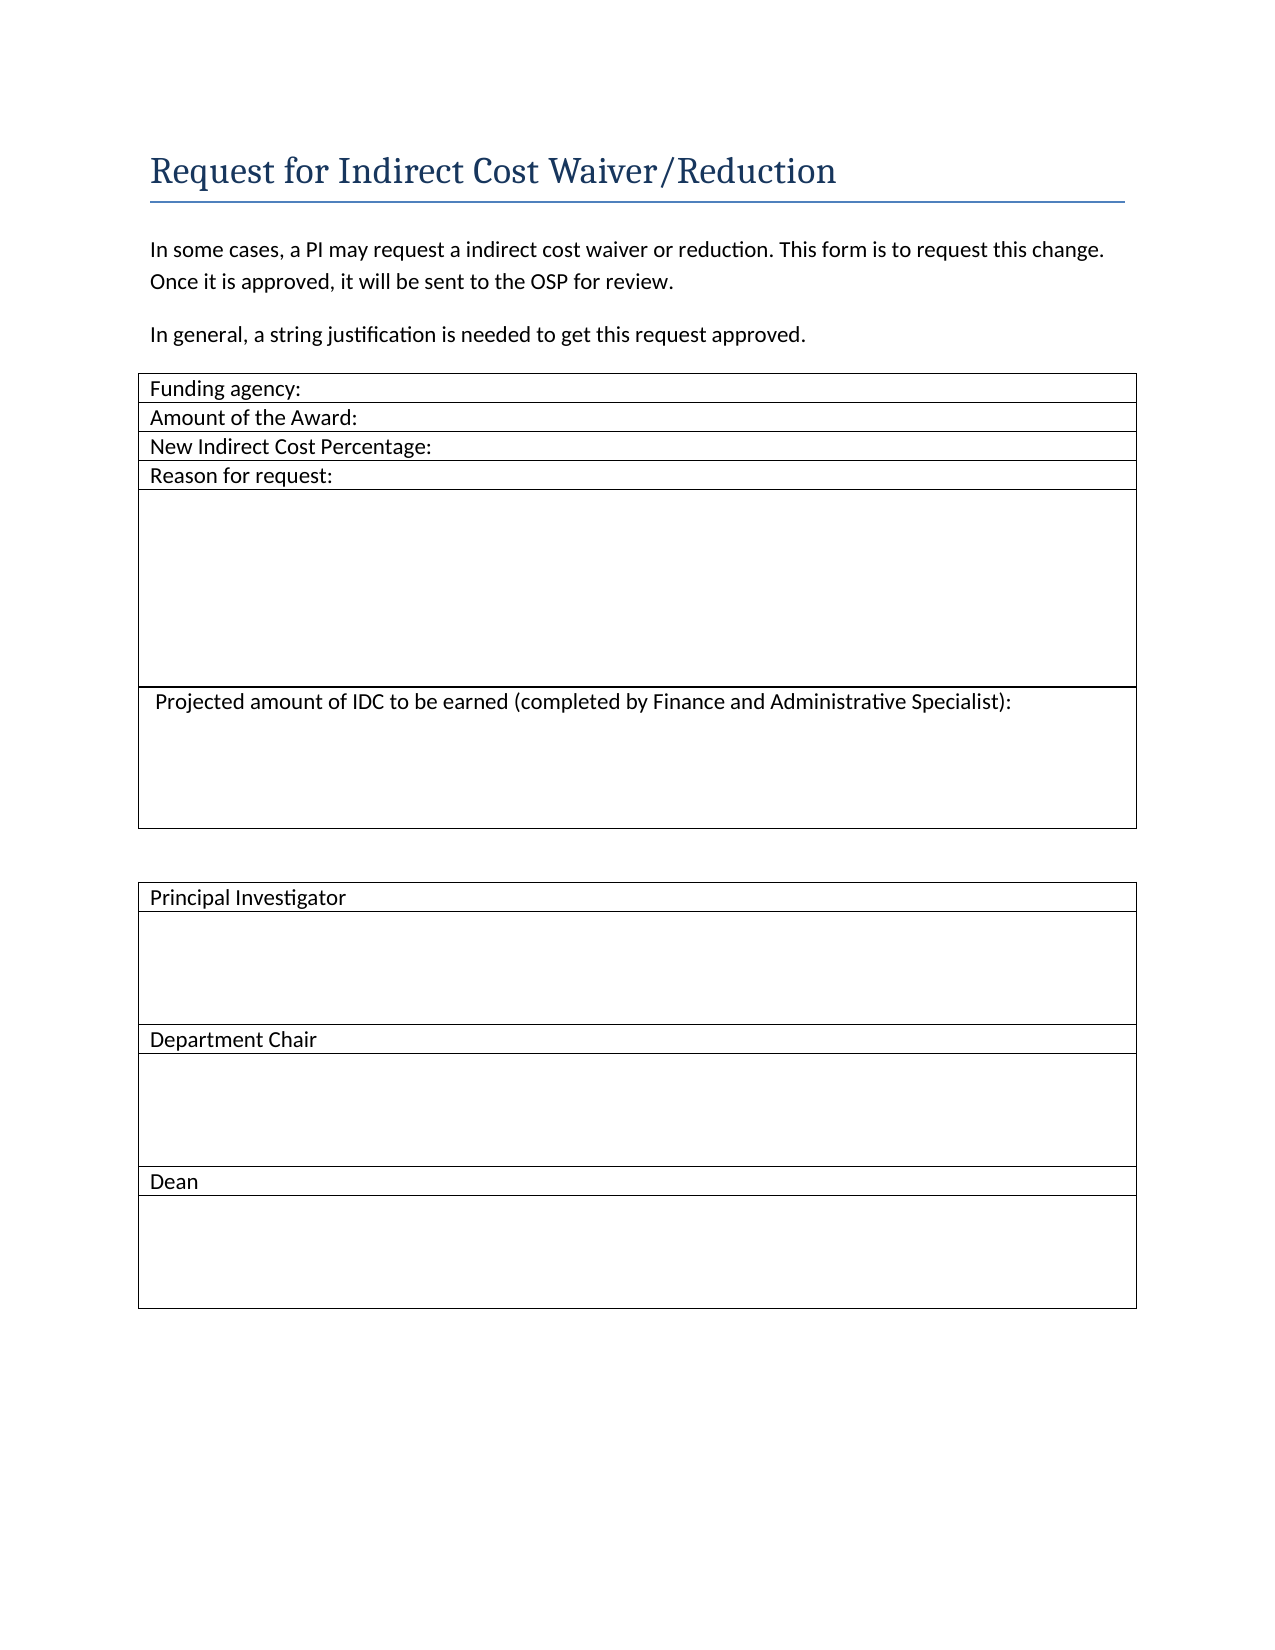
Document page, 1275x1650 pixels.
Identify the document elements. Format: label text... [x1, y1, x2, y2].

table_cell Reason for request: [139, 461, 1136, 489]
title Request for Indirect Cost Waiver/Reduction [150, 150, 1125, 201]
table_cell Projected amount of IDC to be earned (completed by Finance and Administrative Specialist): [139, 688, 1136, 828]
table_cell Department Chair [139, 1025, 1136, 1053]
table_cell [139, 1196, 1136, 1308]
table_header Funding agency: [139, 374, 1136, 402]
text In some cases, a PI may request a indirect cost waiver or reduction. This form is to request this change. Once it is approved, it will be sent to the OSP for review. [150, 235, 1125, 295]
table_cell Dean [139, 1167, 1136, 1195]
text In general, a string justification is needed to get this request approved. [150, 320, 1125, 348]
table_cell New Indirect Cost Percentage: [139, 432, 1136, 460]
table_cell [139, 490, 1136, 686]
table_cell [139, 912, 1136, 1024]
table_cell [139, 1054, 1136, 1166]
table_header Principal Investigator [139, 883, 1136, 911]
table_cell Amount of the Award: [139, 403, 1136, 431]
